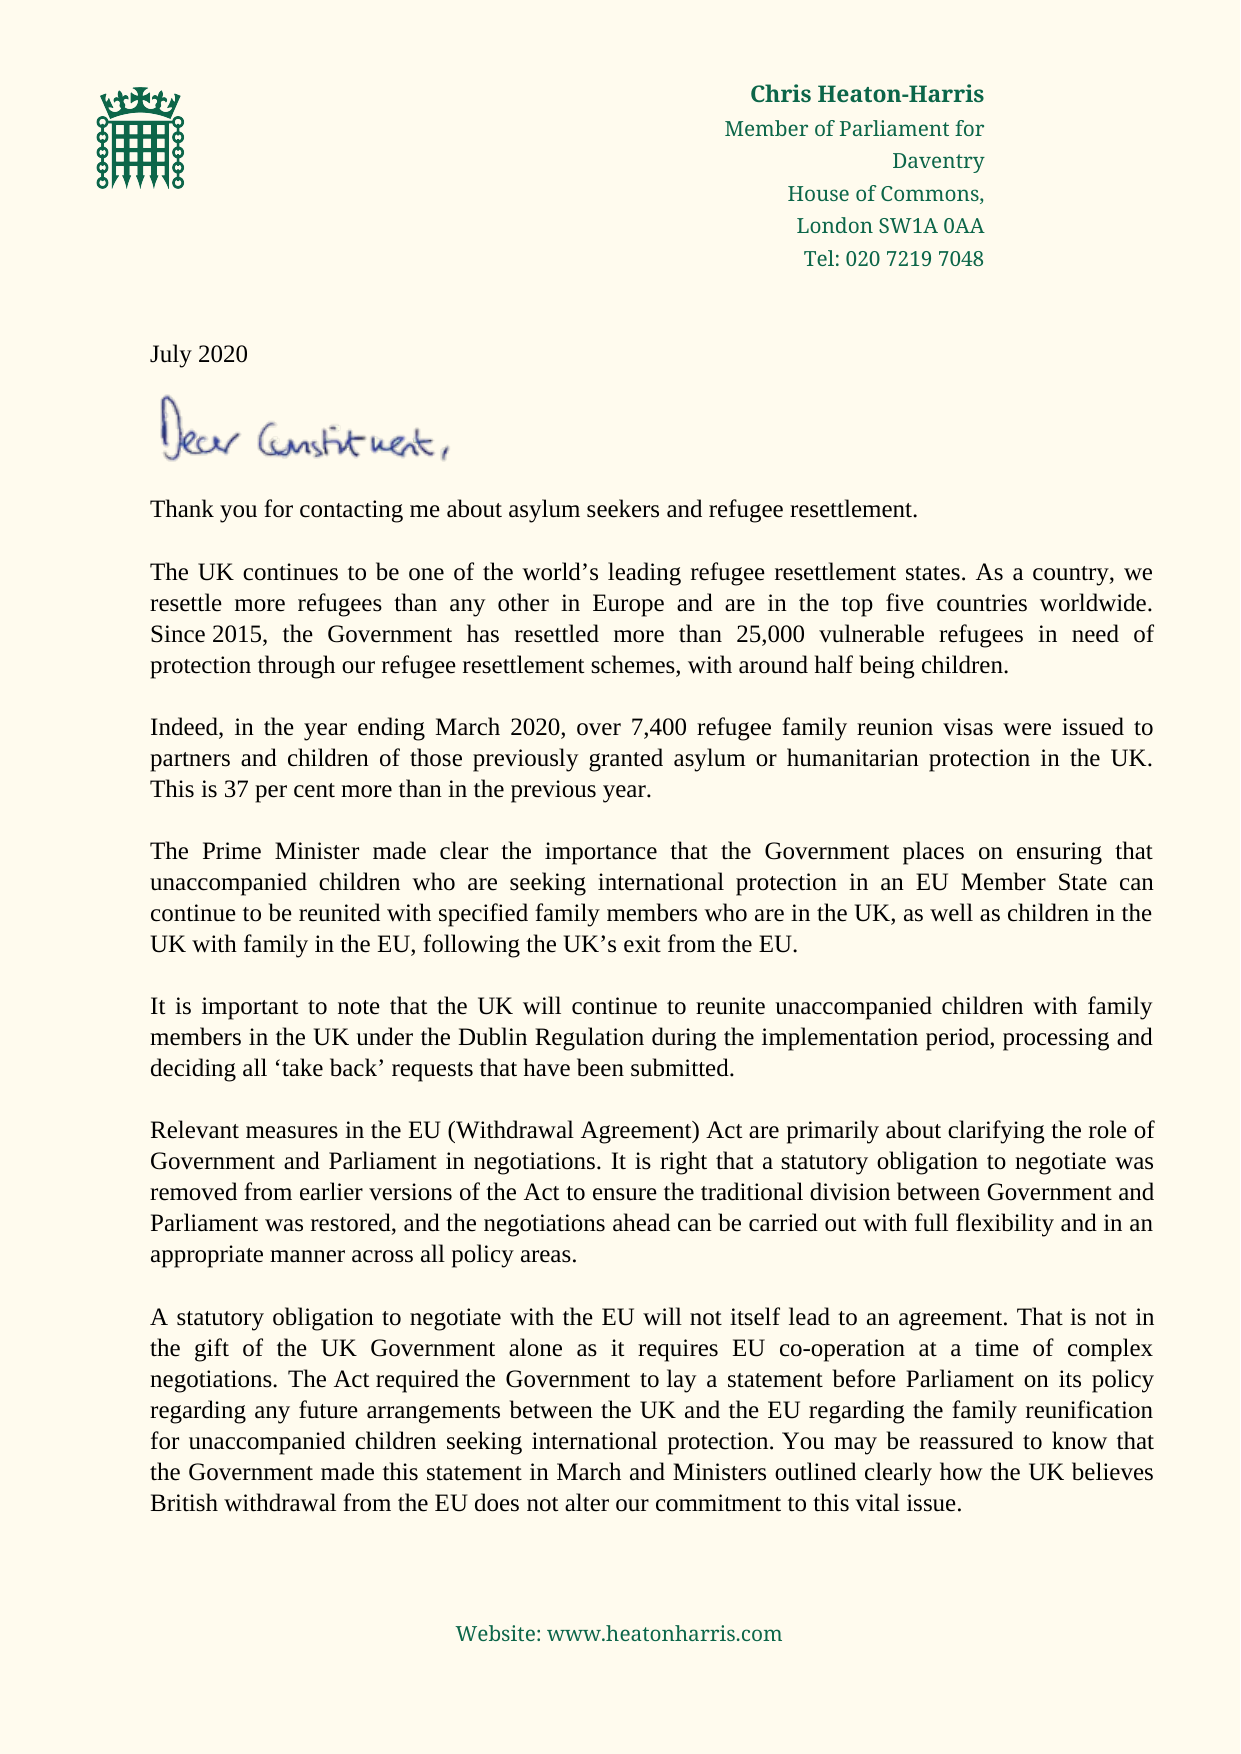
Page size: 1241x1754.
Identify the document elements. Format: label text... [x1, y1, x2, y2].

picture [64, 56, 215, 221]
text A statutory obligation to negotiate with the EU will not itself lead to an agreement. That is not in the gift of the UK Government alone as it requires EU co-operation at a time of complex negotiations. The Act required the Government to lay a statement before Parliament on its policy regarding any future arrangements between the UK and the EU regarding the family reunification for unaccompanied children seeking international protection. You may be reassured to know that the Government made this statement in March and Ministers outlined clearly how the UK believes British withdrawal from the EU does not alter our commitment to this vital issue. [150, 1302, 1155, 1517]
text Indeed, in the year ending March 2020, over 7,400 refugee family reunion visas were issued to partners and children of those previously granted asylum or humanitarian protection in the UK. This is 37 per cent more than in the previous year. [150, 712, 1155, 803]
text The Prime Minister made clear the importance that the Government places on ensuring that unaccompanied children who are seeking international protection in an EU Member State can continue to be reunited with specified family members who are in the UK, as well as children in the UK with family in the EU, following the UK’s exit from the EU. [150, 836, 1155, 958]
text It is important to note that the UK will continue to reunite unaccompanied children with family members in the UK under the Dublin Regulation during the implementation period, processing and deciding all ‘take back’ requests that have been submitted. [150, 991, 1155, 1082]
text July 2020 [150, 339, 1155, 368]
text Relevant measures in the EU (Withdrawal Agreement) Act are primarily about clarifying the role of Government and Parliament in negotiations. It is right that a statutory obligation to negotiate was removed from earlier versions of the Act to ensure the traditional division between Government and Parliament was restored, and the negotiations ahead can be carried out with full flexibility and in an appropriate manner across all policy areas. [150, 1115, 1155, 1268]
text The UK continues to be one of the world’s leading refugee resettlement states. As a country, we resettle more refugees than any other in Europe and are in the top five countries worldwide. Since 2015, the Government has resettled more than 25,000 vulnerable refugees in need of protection through our refugee resettlement schemes, with around half being children. [150, 557, 1155, 678]
picture [137, 371, 463, 480]
text Thank you for contacting me about asylum seekers and refugee resettlement. [150, 494, 1155, 523]
